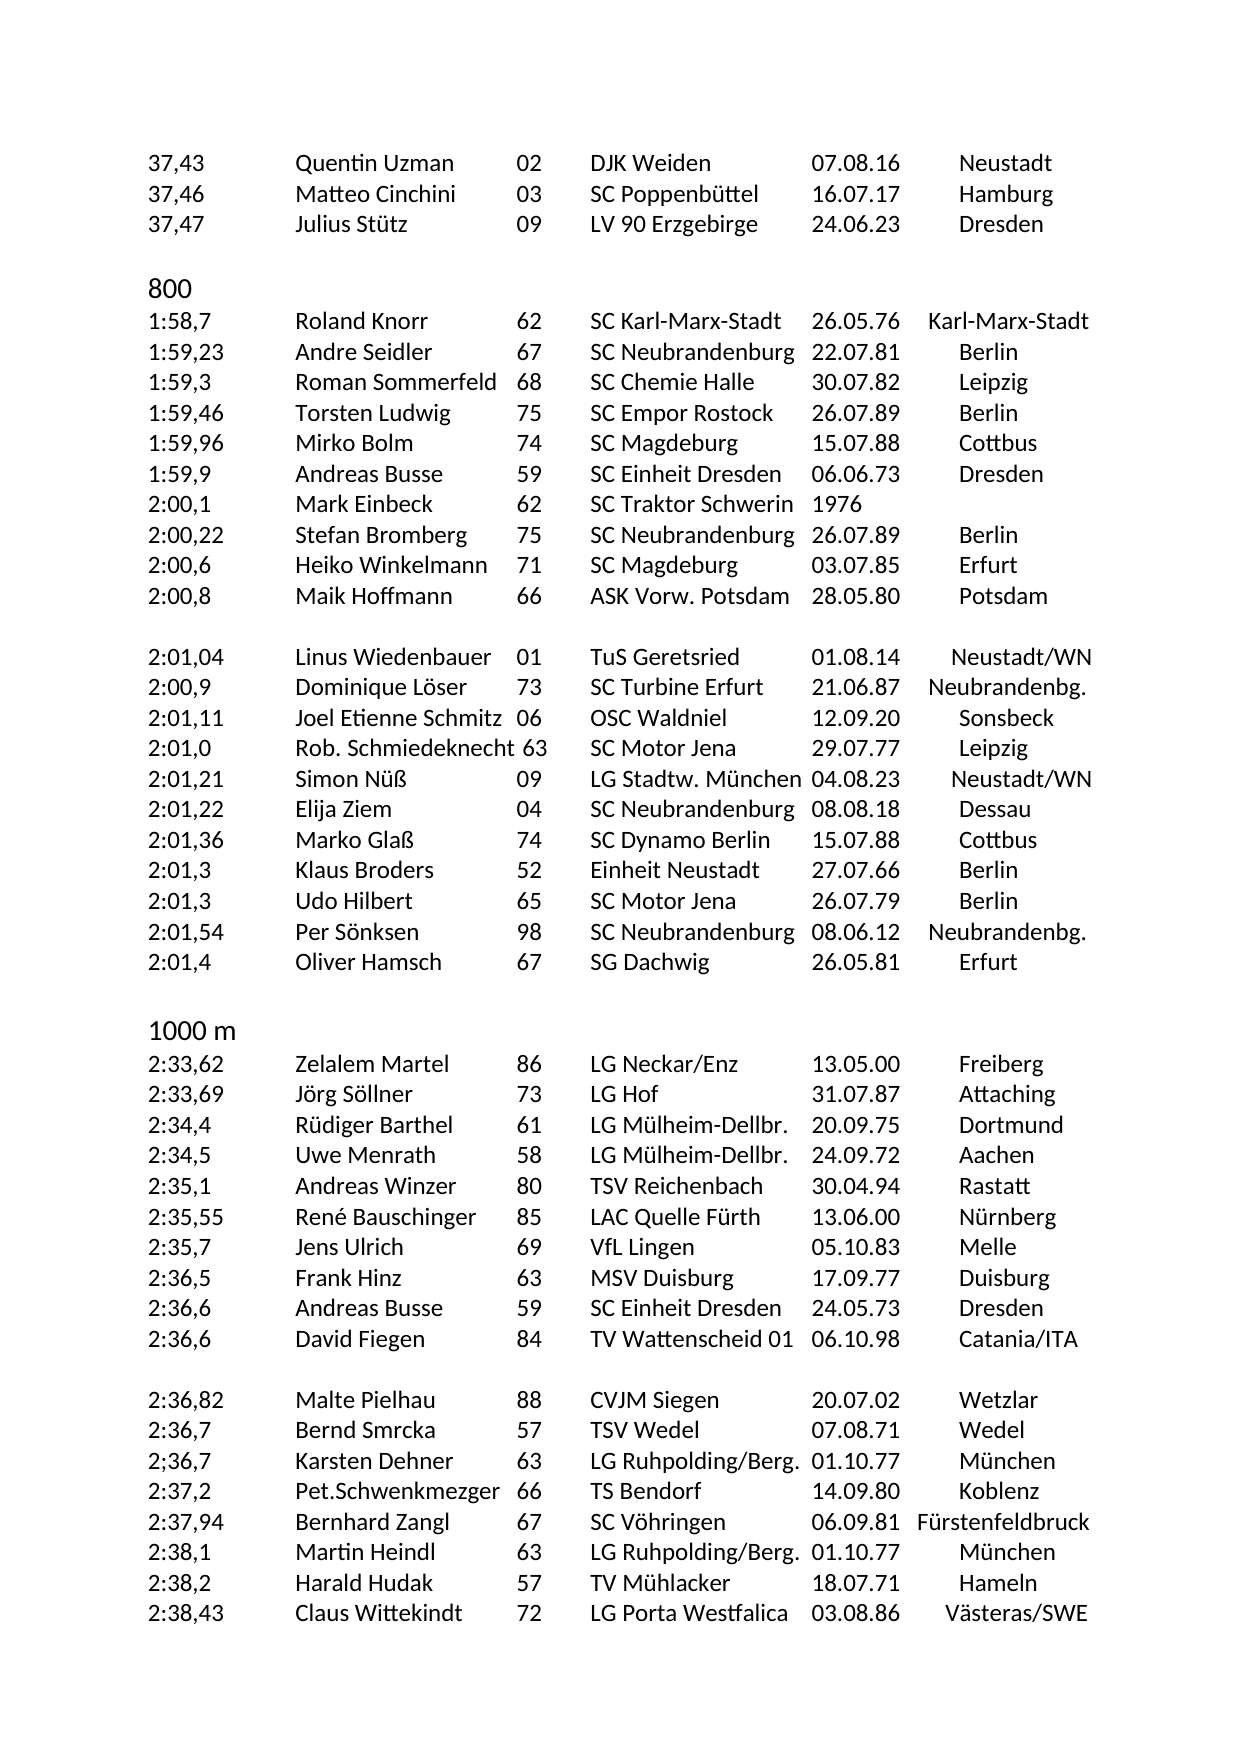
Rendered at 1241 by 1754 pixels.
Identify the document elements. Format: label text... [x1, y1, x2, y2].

text 37,46 Matteo Cinchini 03 SC Poppenbüttel 16.07.17 Hamburg [148, 178, 1093, 209]
text 2:01,04 Linus Wiedenbauer 01 TuS Geretsried 01.08.14 Neustadt/WN [148, 641, 1093, 672]
text 2:35,1 Andreas Winzer 80 TSV Reichenbach 30.04.94 Rastatt [148, 1170, 1093, 1201]
text 2:00,22 Stefan Bromberg 75 SC Neubrandenburg 26.07.89 Berlin [148, 519, 1093, 549]
text 2:01,3 Klaus Broders 52 Einheit Neustadt 27.07.66 Berlin [148, 855, 1093, 885]
text 2:36,82 Malte Pielhau 88 CVJM Siegen 20.07.02 Wetzlar [148, 1384, 1093, 1414]
text 2:38,1 Martin Heindl 63 LG Ruhpolding/Berg. 01.10.77 München [148, 1536, 1093, 1567]
text 1:59,46 Torsten Ludwig 75 SC Empor Rostock 26.07.89 Berlin [148, 397, 1093, 427]
text 2:01,54 Per Sönksen 98 SC Neubrandenburg 08.06.12 Neubrandenbg. [148, 916, 1093, 946]
text 2:38,43 Claus Wittekindt 72 LG Porta Westfalica 03.08.86 Västeras/SWE [148, 1597, 1093, 1628]
text 37,43 Quentin Uzman 02 DJK Weiden 07.08.16 Neustadt [148, 148, 1093, 178]
text 1:59,9 Andreas Busse 59 SC Einheit Dresden 06.06.73 Dresden [148, 458, 1093, 488]
text 2:36,7 Bernd Smrcka 57 TSV Wedel 07.08.71 Wedel [148, 1414, 1093, 1445]
text 2:37,94 Bernhard Zangl 67 SC Vöhringen 06.09.81 Fürstenfeldbruck [148, 1506, 1093, 1536]
text 2:00,6 Heiko Winkelmann 71 SC Magdeburg 03.07.85 Erfurt [148, 549, 1093, 580]
text 2:33,69 Jörg Söllner 73 LG Hof 31.07.87 Attaching [148, 1078, 1093, 1109]
text 2:33,62 Zelalem Martel 86 LG Neckar/Enz 13.05.00 Freiberg [148, 1048, 1093, 1078]
text 2;36,7 Karsten Dehner 63 LG Ruhpolding/Berg. 01.10.77 München [148, 1445, 1093, 1475]
text 2:01,36 Marko Glaß 74 SC Dynamo Berlin 15.07.88 Cottbus [148, 824, 1093, 855]
text 2:38,2 Harald Hudak 57 TV Mühlacker 18.07.71 Hameln [148, 1567, 1093, 1597]
text 2:35,55 René Bauschinger 85 LAC Quelle Fürth 13.06.00 Nürnberg [148, 1201, 1093, 1231]
text 2:36,6 David Fiegen 84 TV Wattenscheid 01 06.10.98 Catania/ITA [148, 1323, 1093, 1353]
text 37,47 Julius Stütz 09 LV 90 Erzgebirge 24.06.23 Dresden [148, 209, 1093, 239]
text 800 [148, 270, 1093, 305]
text 2:00,9 Dominique Löser 73 SC Turbine Erfurt 21.06.87 Neubrandenbg. [148, 672, 1093, 702]
text 2:01,0 Rob. Schmiedeknecht 63 SC Motor Jena 29.07.77 Leipzig [148, 733, 1093, 763]
text 1:58,7 Roland Knorr 62 SC Karl-Marx-Stadt 26.05.76 Karl-Marx-Stadt [148, 305, 1093, 336]
text 2:00,1 Mark Einbeck 62 SC Traktor Schwerin 1976 [148, 488, 1093, 519]
text 2:37,2 Pet.Schwenkmezger 66 TS Bendorf 14.09.80 Koblenz [148, 1475, 1093, 1506]
text 1000 m [148, 1012, 1093, 1048]
text 1:59,96 Mirko Bolm 74 SC Magdeburg 15.07.88 Cottbus [148, 427, 1093, 458]
text 2:36,6 Andreas Busse 59 SC Einheit Dresden 24.05.73 Dresden [148, 1292, 1093, 1323]
text 1:59,3 Roman Sommerfeld 68 SC Chemie Halle 30.07.82 Leipzig [148, 366, 1093, 397]
text 2:36,5 Frank Hinz 63 MSV Duisburg 17.09.77 Duisburg [148, 1262, 1093, 1292]
text 2:01,4 Oliver Hamsch 67 SG Dachwig 26.05.81 Erfurt [148, 946, 1093, 977]
text 2:34,4 Rüdiger Barthel 61 LG Mülheim-Dellbr. 20.09.75 Dortmund [148, 1109, 1093, 1139]
text 2:35,7 Jens Ulrich 69 VfL Lingen 05.10.83 Melle [148, 1231, 1093, 1262]
text 2:00,8 Maik Hoffmann 66 ASK Vorw. Potsdam 28.05.80 Potsdam [148, 580, 1093, 611]
text 2:01,22 Elija Ziem 04 SC Neubrandenburg 08.08.18 Dessau [148, 794, 1093, 824]
text 2:01,11 Joel Etienne Schmitz 06 OSC Waldniel 12.09.20 Sonsbeck [148, 702, 1093, 733]
text 2:01,3 Udo Hilbert 65 SC Motor Jena 26.07.79 Berlin [148, 885, 1093, 916]
text 1:59,23 Andre Seidler 67 SC Neubrandenburg 22.07.81 Berlin [148, 336, 1093, 366]
text 2:34,5 Uwe Menrath 58 LG Mülheim-Dellbr. 24.09.72 Aachen [148, 1139, 1093, 1170]
text 2:01,21 Simon Nüß 09 LG Stadtw. München 04.08.23 Neustadt/WN [148, 763, 1093, 794]
